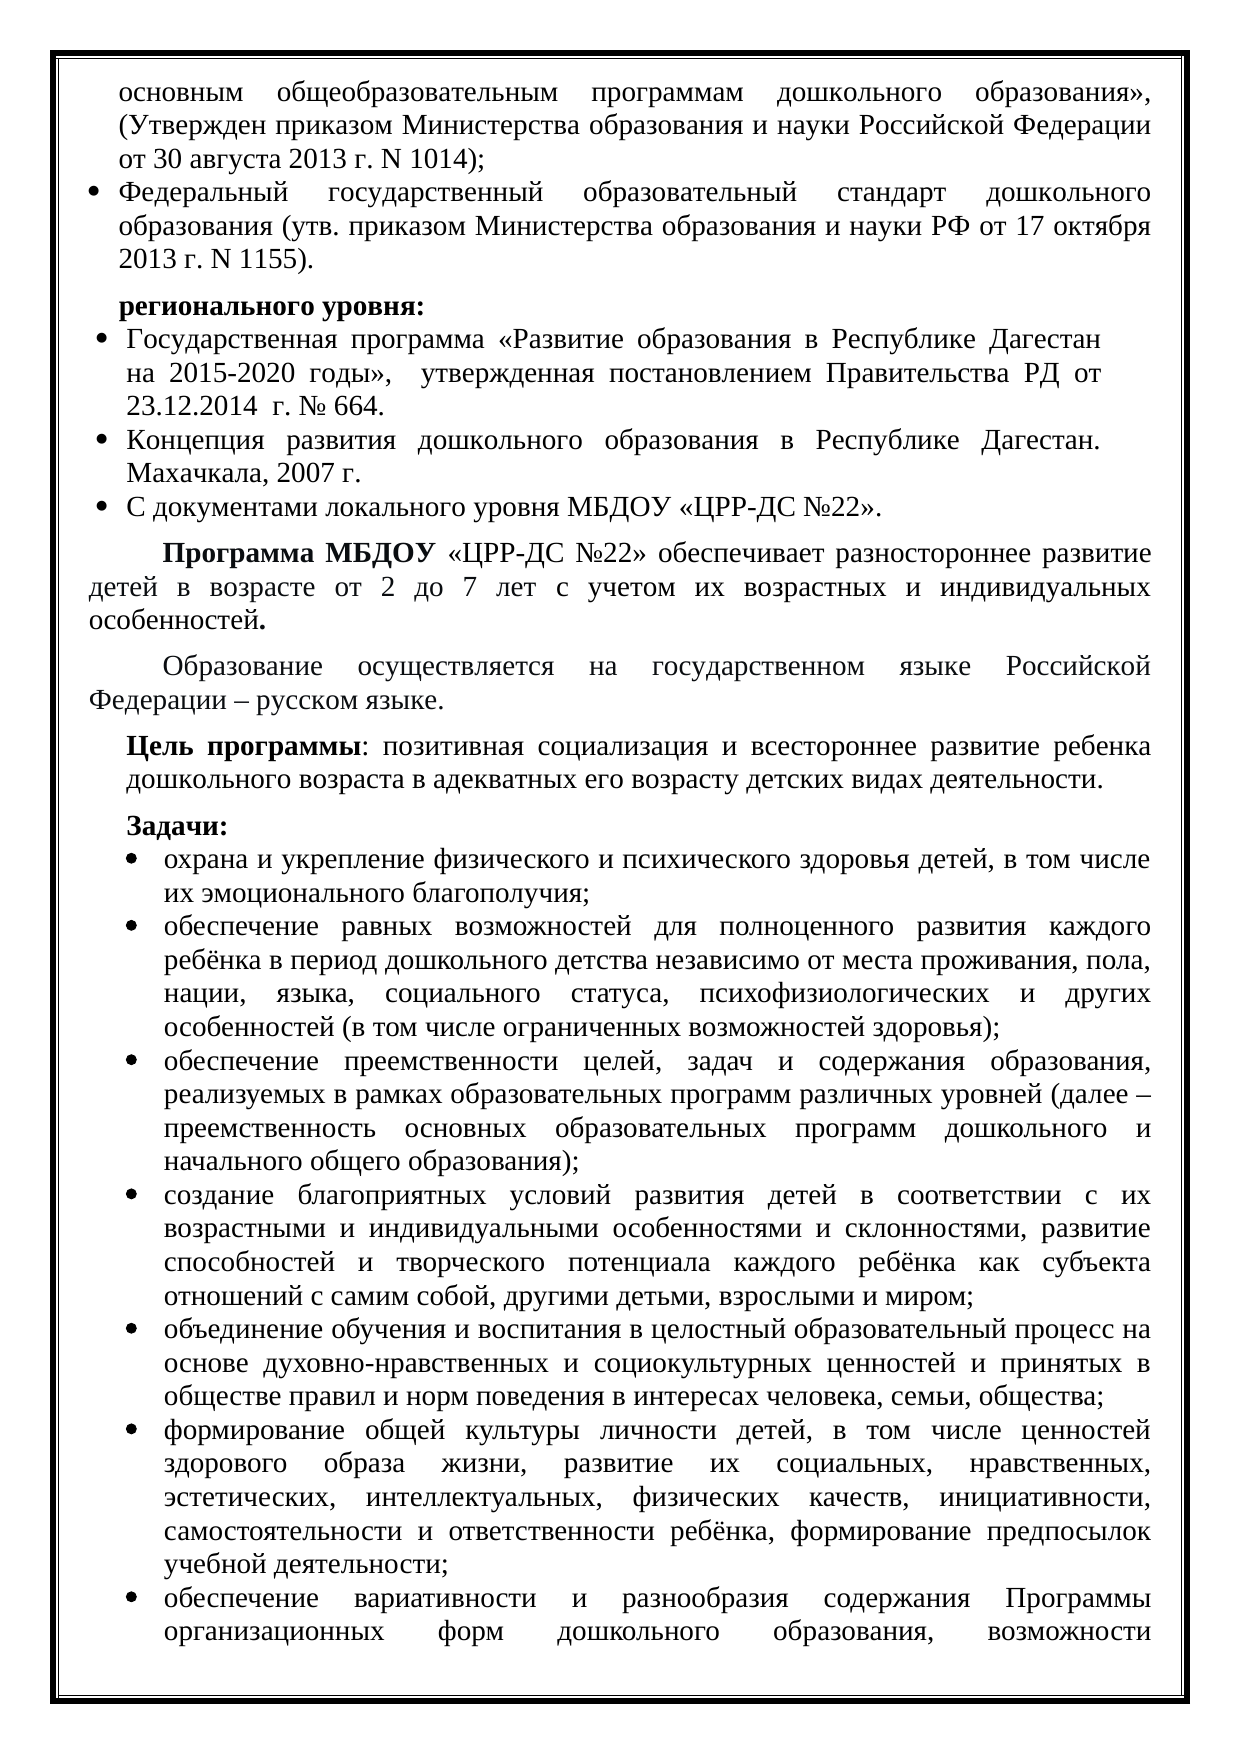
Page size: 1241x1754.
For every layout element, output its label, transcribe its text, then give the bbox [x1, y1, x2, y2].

text Образование осуществляется на государственном языке Российской Федерации – русском языке. [89, 648, 1152, 716]
text Цель программы: позитивная социализация и всестороннее развитие ребенка дошкольного возраста в адекватных его возрасту детских видах деятельности. [126, 728, 1152, 795]
list обеспечение равных возможностей для полноценного развития каждого ребёнка в период дошкольного детства независимо от места проживания, пола, нации, языка, социального статуса, психофизиологических и других особенностей (в том числе ограниченных возможностей здоровья); [126, 908, 1152, 1043]
list охрана и укрепление физического и психического здоровья детей, в том числе их эмоционального благополучия; [126, 841, 1152, 908]
list Концепция развития дошкольного образования в Республике Дагестан. Махачкала, 2007 г. [97, 422, 1102, 489]
text Программа МБДОУ «ЦРР-ДС №22» обеспечивает разностороннее развитие детей в возрасте от 2 до 7 лет с учетом их возрастных и индивидуальных особенностей. [89, 535, 1152, 636]
text регионального уровня: [59, 288, 1152, 321]
text Задачи: [126, 808, 1152, 841]
list Государственная программа «Развитие образования в Республике Дагестан на 2015-2020 годы», утвержденная постановлением Правительства РД от 23.12.2014 г. № 664. [97, 321, 1102, 422]
list объединение обучения и воспитания в целостный образовательный процесс на основе духовно-нравственных и социокультурных ценностей и принятых в обществе правил и норм поведения в интересах человека, семьи, общества; [126, 1311, 1152, 1412]
list формирование общей культуры личности детей, в том числе ценностей здорового образа жизни, развитие их социальных, нравственных, эстетических, интеллектуальных, физических качеств, инициативности, самостоятельности и ответственности ребёнка, формирование предпосылок учебной деятельности; [126, 1412, 1152, 1580]
list С документами локального уровня МБДОУ «ЦРР-ДС №22». [97, 489, 1102, 523]
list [126, 1580, 1152, 1647]
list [89, 74, 1152, 174]
list создание благоприятных условий развития детей в соответствии с их возрастными и индивидуальными особенностями и склонностями, развитие способностей и творческого потенциала каждого ребёнка как субъекта отношений с самим собой, другими детьми, взрослыми и миром; [126, 1177, 1152, 1311]
list обеспечение преемственности целей, задач и содержания образования, реализуемых в рамках образовательных программ различных уровней (далее – преемственность основных образовательных программ дошкольного и начального общего образования); [126, 1043, 1152, 1177]
list Федеральный государственный образовательный стандарт дошкольного образования (утв. приказом Министерства образования и науки РФ от 17 октября 2013 г. N 1155). [89, 174, 1152, 275]
